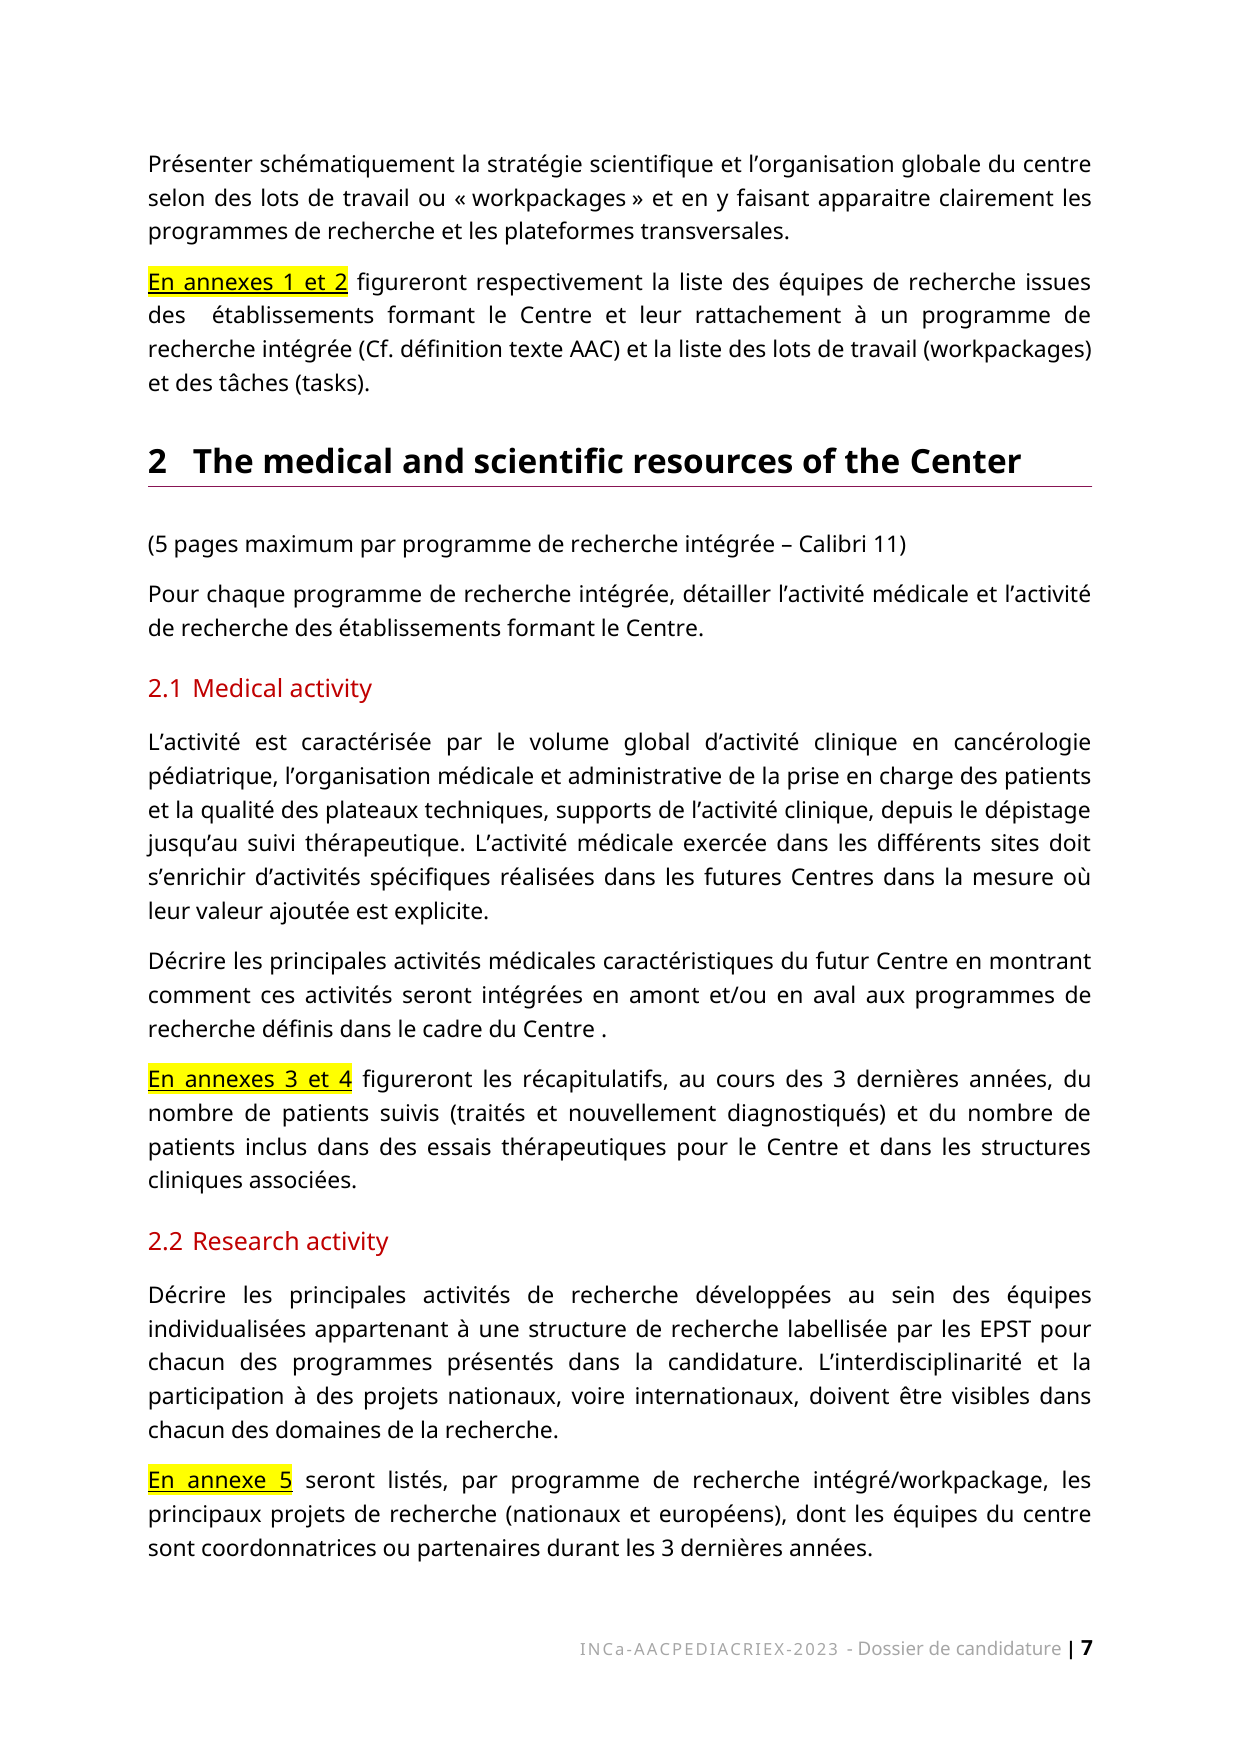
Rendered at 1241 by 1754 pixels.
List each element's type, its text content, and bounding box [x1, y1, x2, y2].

subtitle Research activity [148, 1223, 1092, 1257]
subtitle Medical activity [148, 671, 1092, 705]
text Présenter schématiquement la stratégie scientifique et l’organisation globale du centre selon des lots de travail ou « workpackages » et en y faisant apparaitre clairement les programmes de recherche et les plateformes transversales. [148, 148, 1092, 246]
text En annexes 1 et 2 figureront respectivement la liste des équipes de recherche issues des établissements formant le Centre et leur rattachement à un programme de recherche intégrée (Cf. définition texte AAC) et la liste des lots de travail (workpackages) et des tâches (tasks). [148, 266, 1092, 398]
subtitle The medical and scientific resources of the Center [148, 438, 1092, 486]
text L’activité est caractérisée par le volume global d’activité clinique en cancérologie pédiatrique, l’organisation médicale et administrative de la prise en charge des patients et la qualité des plateaux techniques, supports de l’activité clinique, depuis le dépistage jusqu’au suivi thérapeutique. L’activité médicale exercée dans les différents sites doit s’enrichir d’activités spécifiques réalisées dans les futures Centres dans la mesure où leur valeur ajoutée est explicite. [148, 726, 1092, 926]
text En annexes 3 et 4 figureront les récapitulatifs, au cours des 3 dernières années, du nombre de patients suivis (traités et nouvellement diagnostiqués) et du nombre de patients inclus dans des essais thérapeutiques pour le Centre et dans les structures cliniques associées. [148, 1063, 1092, 1196]
text Pour chaque programme de recherche intégrée, détailler l’activité médicale et l’activité de recherche des établissements formant le Centre. [148, 578, 1092, 643]
text Décrire les principales activités de recherche développées au sein des équipes individualisées appartenant à une structure de recherche labellisée par les EPST pour chacun des programmes présentés dans la candidature. L’interdisciplinarité et la participation à des projets nationaux, voire internationaux, doivent être visibles dans chacun des domaines de la recherche. [148, 1279, 1092, 1445]
text (5 pages maximum par programme de recherche intégrée – Calibri 11) [148, 528, 1092, 559]
text En annexe 5 seront listés, par programme de recherche intégré/workpackage, les principaux projets de recherche (nationaux et européens), dont les équipes du centre sont coordonnatrices ou partenaires durant les 3 dernières années. [148, 1464, 1092, 1563]
text Décrire les principales activités médicales caractéristiques du futur Centre en montrant comment ces activités seront intégrées en amont et/ou en aval aux programmes de recherche définis dans le cadre du Centre . [148, 945, 1092, 1044]
